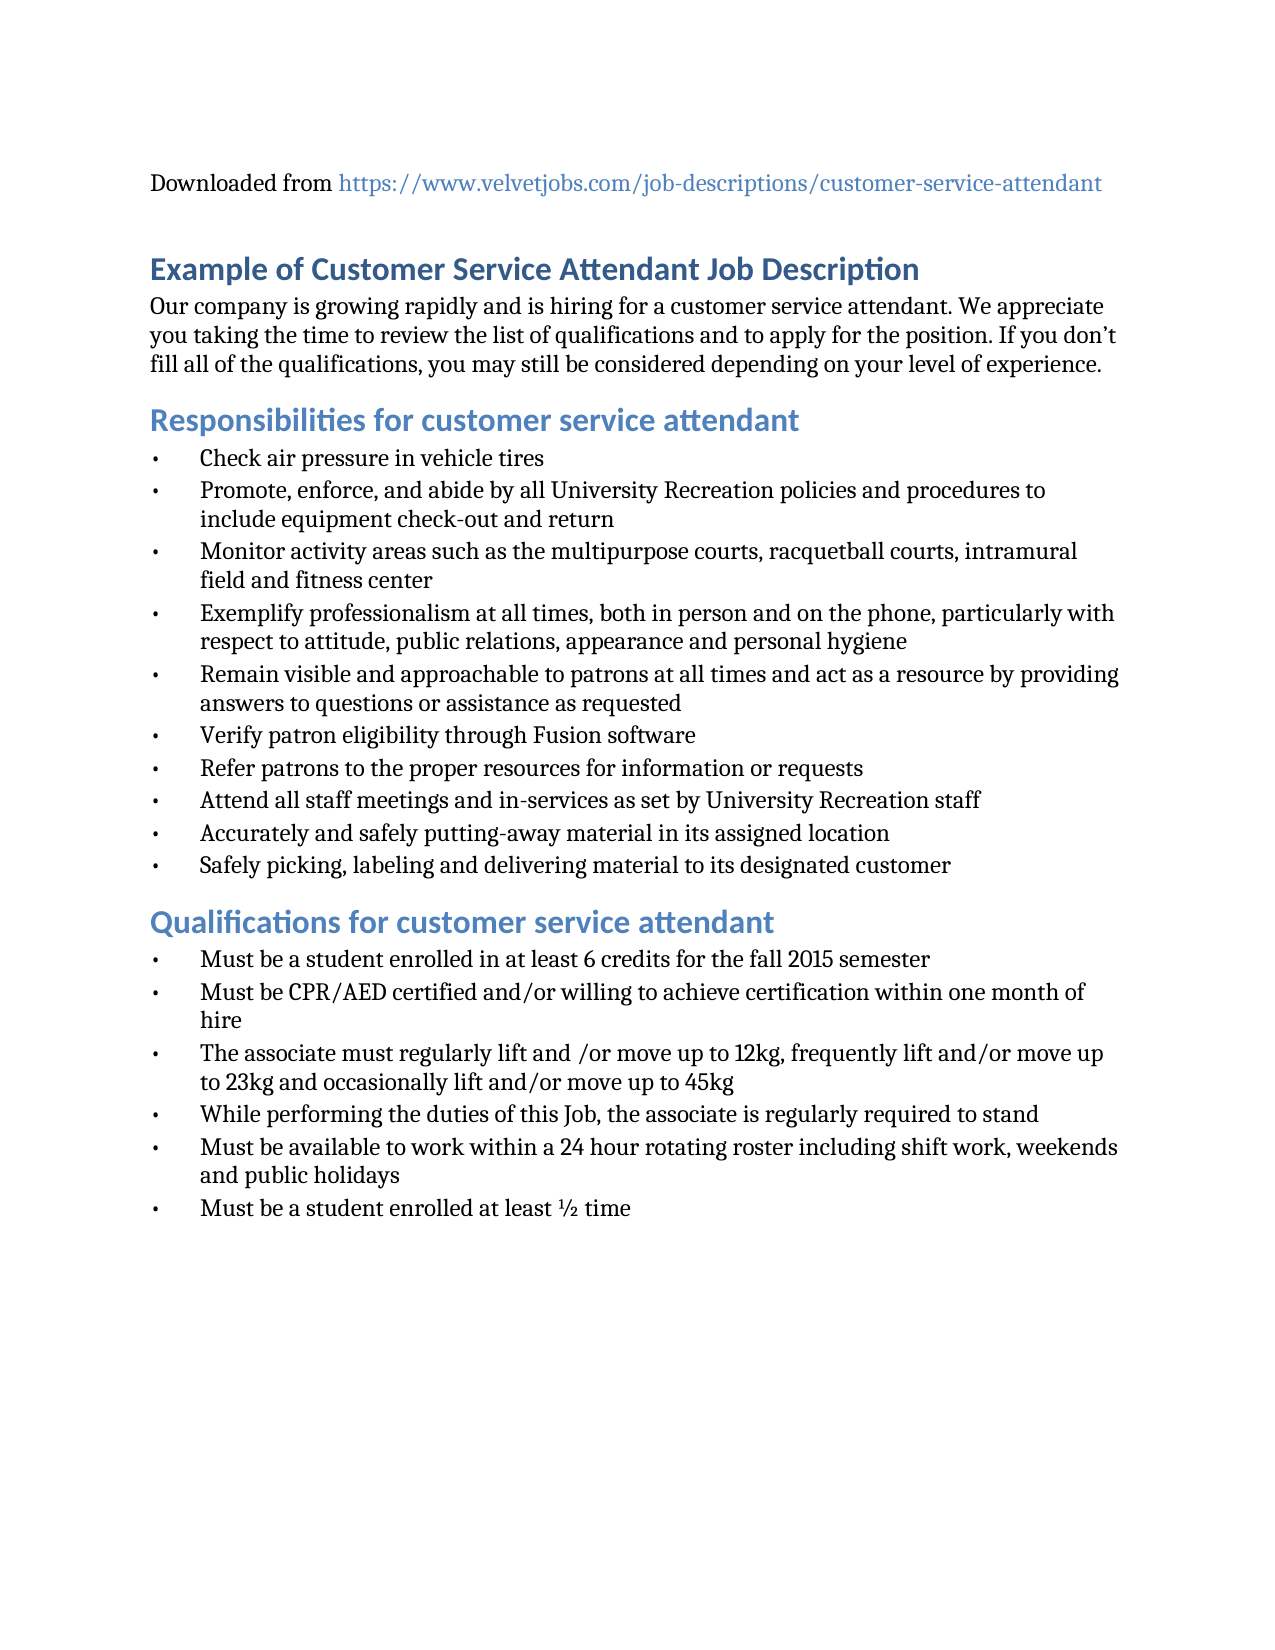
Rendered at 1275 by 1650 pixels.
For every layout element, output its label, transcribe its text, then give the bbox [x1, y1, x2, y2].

list Accurately and safely putting-away material in its assigned location [150, 818, 1125, 847]
subtitle Qualifications for customer service attendant [150, 901, 1125, 941]
list Must be a student enrolled at least ½ time [150, 1194, 1125, 1223]
subtitle Example of Customer Service Attendant Job Description [150, 247, 1125, 288]
list Monitor activity areas such as the multipurpose courts, racquetball courts, intramural field and fitness center [150, 537, 1125, 595]
list Exemplify professionalism at all times, both in person and on the phone, particularly with respect to attitude, public relations, appearance and personal hygiene [150, 598, 1125, 656]
list The associate must regularly lift and /or move up to 12kg, frequently lift and/or move up to 23kg and occasionally lift and/or move up to 45kg [150, 1039, 1125, 1096]
subtitle Responsibilities for customer service attendant [150, 399, 1125, 440]
list Refer patrons to the proper resources for information or requests [150, 753, 1125, 782]
list Safely picking, labeling and delivering material to its designated customer [150, 851, 1125, 880]
list Check air pressure in vehicle tires [150, 443, 1125, 472]
list Must be a student enrolled in at least 6 credits for the fall 2015 semester [150, 945, 1125, 974]
list Attend all staff meetings and in-services as set by University Recreation staff [150, 786, 1125, 815]
text Our company is growing rapidly and is hiring for a customer service attendant. We appreciate you taking the time to review the list of qualifications and to apply for the position. If you don’t fill all of the qualifications, you may still be considered depending on your level of experience. [150, 292, 1125, 378]
text Downloaded from https://www.velvetjobs.com/job-descriptions/customer-service-attendant [150, 169, 1125, 197]
list Verify patron eligibility through Fusion software [150, 721, 1125, 750]
list Must be CPR/AED certified and/or willing to achieve certification within one month of hire [150, 978, 1125, 1035]
list While performing the duties of this Job, the associate is regularly required to stand [150, 1100, 1125, 1129]
list Promote, enforce, and abide by all University Recreation policies and procedures to include equipment check-out and return [150, 476, 1125, 533]
list Must be available to work within a 24 hour rotating roster including shift work, weekends and public holidays [150, 1133, 1125, 1190]
list Remain visible and approachable to patrons at all times and act as a resource by providing answers to questions or assistance as requested [150, 660, 1125, 717]
